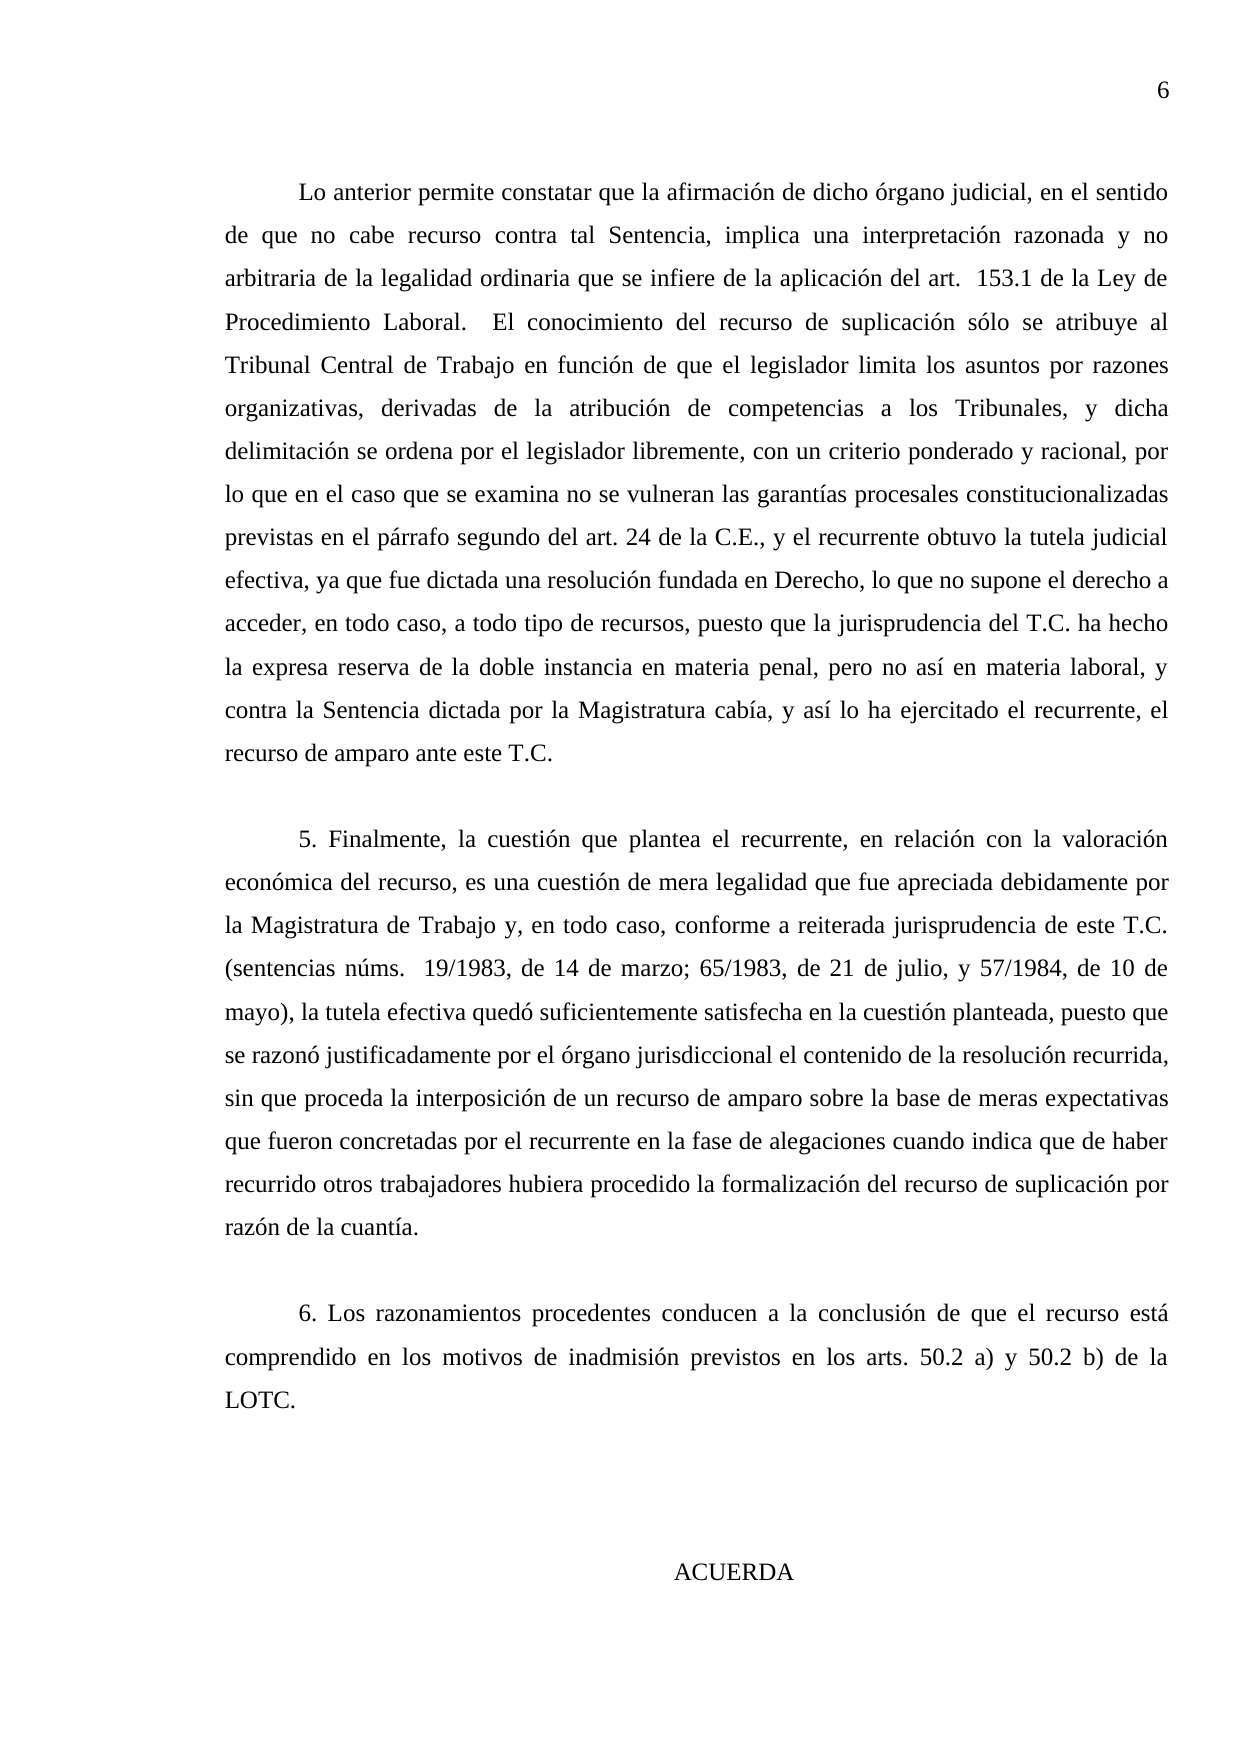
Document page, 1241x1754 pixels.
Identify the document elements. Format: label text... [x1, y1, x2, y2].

text Lo anterior permite constatar que la afirmación de dicho órgano judicial, en el sentido de que no cabe recurso contra tal Sentencia, implica una interpretación razonada y no arbitraria de la legalidad ordinaria que se infiere de la aplicación del art. 153.1 de la Ley de Procedimiento Laboral. El conocimiento del recurso de suplicación sólo se atribuye al Tribunal Central de Trabajo en función de que el legislador limita los asuntos por razones organizativas, derivadas de la atribución de competencias a los Tribunales, y dicha delimitación se ordena por el legislador libremente, con un criterio ponderado y racional, por lo que en el caso que se examina no se vulneran las garantías procesales constitucionalizadas previstas en el párrafo segundo del art. 24 de la C.E., y el recurrente obtuvo la tutela judicial efectiva, ya que fue dictada una resolución fundada en Derecho, lo que no supone el derecho a acceder, en todo caso, a todo tipo de recursos, puesto que la jurisprudencia del T.C. ha hecho la expresa reserva de la doble instancia en materia penal, pero no así en materia laboral, y contra la Sentencia dictada por la Magistratura cabía, y así lo ha ejercitado el recurrente, el recurso de amparo ante este T.C. [224, 177, 1169, 767]
text 5. Finalmente, la cuestión que plantea el recurrente, en relación con la valoración económica del recurso, es una cuestión de mera legalidad que fue apreciada debidamente por la Magistratura de Trabajo y, en todo caso, conforme a reiterada jurisprudencia de este T.C. (sentencias núms. 19/1983, de 14 de marzo; 65/1983, de 21 de julio, y 57/1984, de 10 de mayo), la tutela efectiva quedó suficientemente satisfecha en la cuestión planteada, puesto que se razonó justificadamente por el órgano jurisdiccional el contenido de la resolución recurrida, sin que proceda la interposición de un recurso de amparo sobre la base de meras expectativas que fueron concretadas por el recurrente en la fase de alegaciones cuando indica que de haber recurrido otros trabajadores hubiera procedido la formalización del recurso de suplicación por razón de la cuantía. [224, 824, 1169, 1241]
text 6. Los razonamientos procedentes conducen a la conclusión de que el recurso está comprendido en los motivos de inadmisión previstos en los arts. 50.2 a) y 50.2 b) de la LOTC. [224, 1298, 1169, 1413]
text ACUERDA [224, 1557, 1169, 1586]
